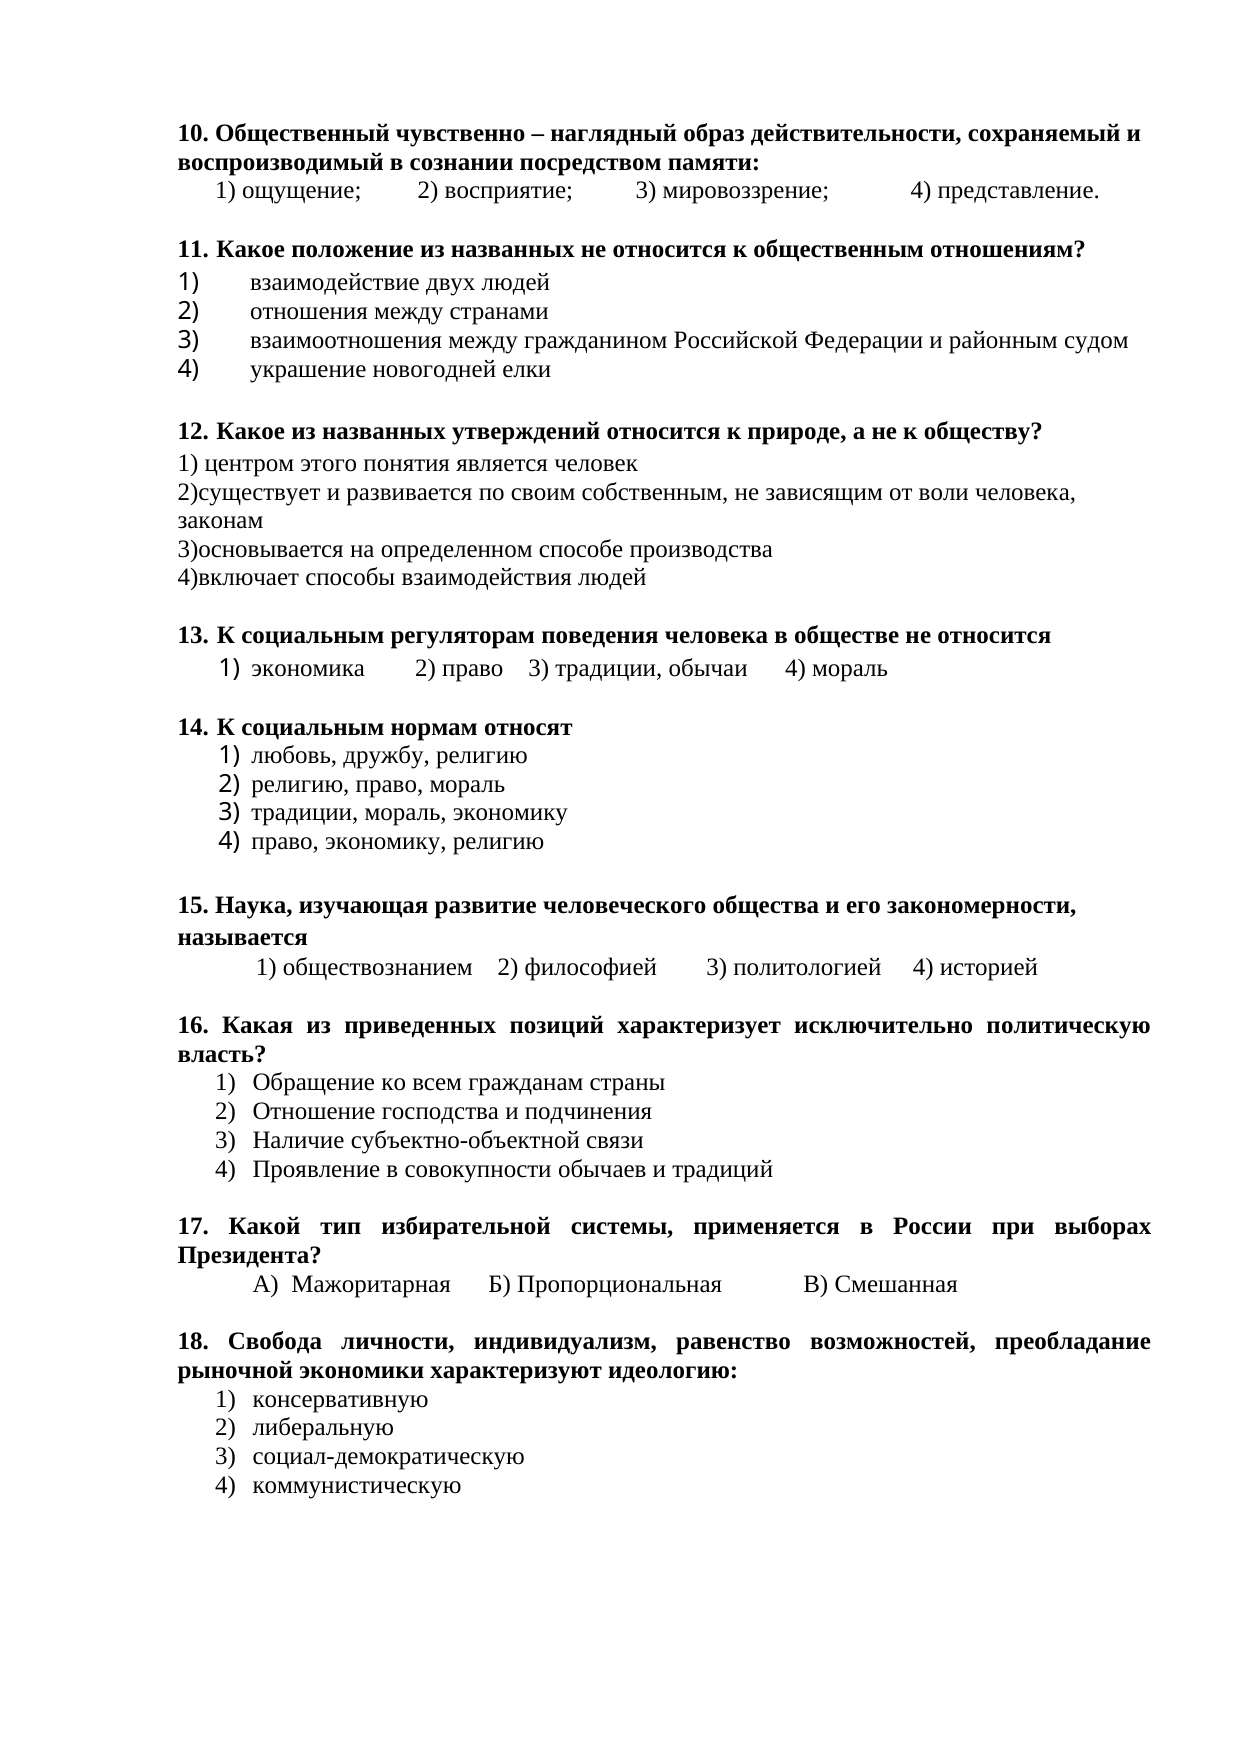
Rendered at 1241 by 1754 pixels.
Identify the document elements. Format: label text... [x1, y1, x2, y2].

text 15. Наука, изучающая развитие человеческого общества и его закономерности, называется [177, 888, 1152, 952]
list религию, право, мораль [218, 769, 1152, 798]
list Проявление в совокупности обычаев и традиций [215, 1154, 1152, 1182]
list Наличие субъектно-объектной связи [215, 1125, 1152, 1154]
list социал-демократическую [215, 1441, 1152, 1470]
list отношения между странами [177, 296, 1152, 325]
text 1) обществознанием 2) философией 3) политологией 4) историей [218, 952, 1152, 981]
text 1) ощущение; 2) восприятие; 3) мировоззрение; 4) представление. [215, 176, 1152, 204]
text 17. Какой тип избирательной системы, применяется в России при выборах Президента? [177, 1211, 1152, 1269]
text А) Мажоритарная Б) Пропорциональная В) Смешанная [252, 1269, 1152, 1297]
list традиции, мораль, экономику [218, 798, 1152, 826]
list Обращение ко всем гражданам страны [215, 1067, 1152, 1096]
text 3)основывается на определенном способе производства [177, 534, 1152, 563]
list любовь, дружбу, религию [218, 741, 1152, 769]
list коммунистическую [215, 1470, 1152, 1499]
text 4)включает способы взаимодействия людей [177, 563, 1152, 591]
list либеральную [215, 1412, 1152, 1441]
list украшение новогодней елки [177, 354, 1152, 383]
list Отношение господства и подчинения [215, 1096, 1152, 1125]
text 16. Какая из приведенных позиций характеризует исключительно политическую власть? [177, 1010, 1152, 1067]
text 12. Какое из названных утверждений относится к природе, а не к обществу? [177, 414, 1152, 446]
text 13. К социальным регуляторам поведения человека в обществе не относится [177, 620, 1152, 649]
text 14. К социальным нормам относят [177, 712, 1152, 741]
text 1) центром этого понятия является человек [177, 446, 1152, 478]
list экономика 2) право 3) традиции, обычаи 4) мораль [218, 649, 1152, 683]
text 2)существует и развивается по своим собственным, не зависящим от воли человека, законам [177, 478, 1152, 534]
list взаимодействие двух людей [177, 267, 1152, 296]
list взаимоотношения между гражданином Российской Федерации и районным судом [177, 325, 1152, 354]
list консервативную [215, 1384, 1152, 1412]
text 10. Общественный чувственно – наглядный образ действительности, сохраняемый и воспроизводимый в сознании посредством памяти: [177, 118, 1152, 176]
text 11. Какое положение из названных не относится к общественным отношениям? [177, 233, 1152, 263]
list право, экономику, религию [218, 827, 1152, 855]
text 18. Свобода личности, индивидуализм, равенство возможностей, преобладание рыночной экономики характеризуют идеологию: [177, 1326, 1152, 1384]
